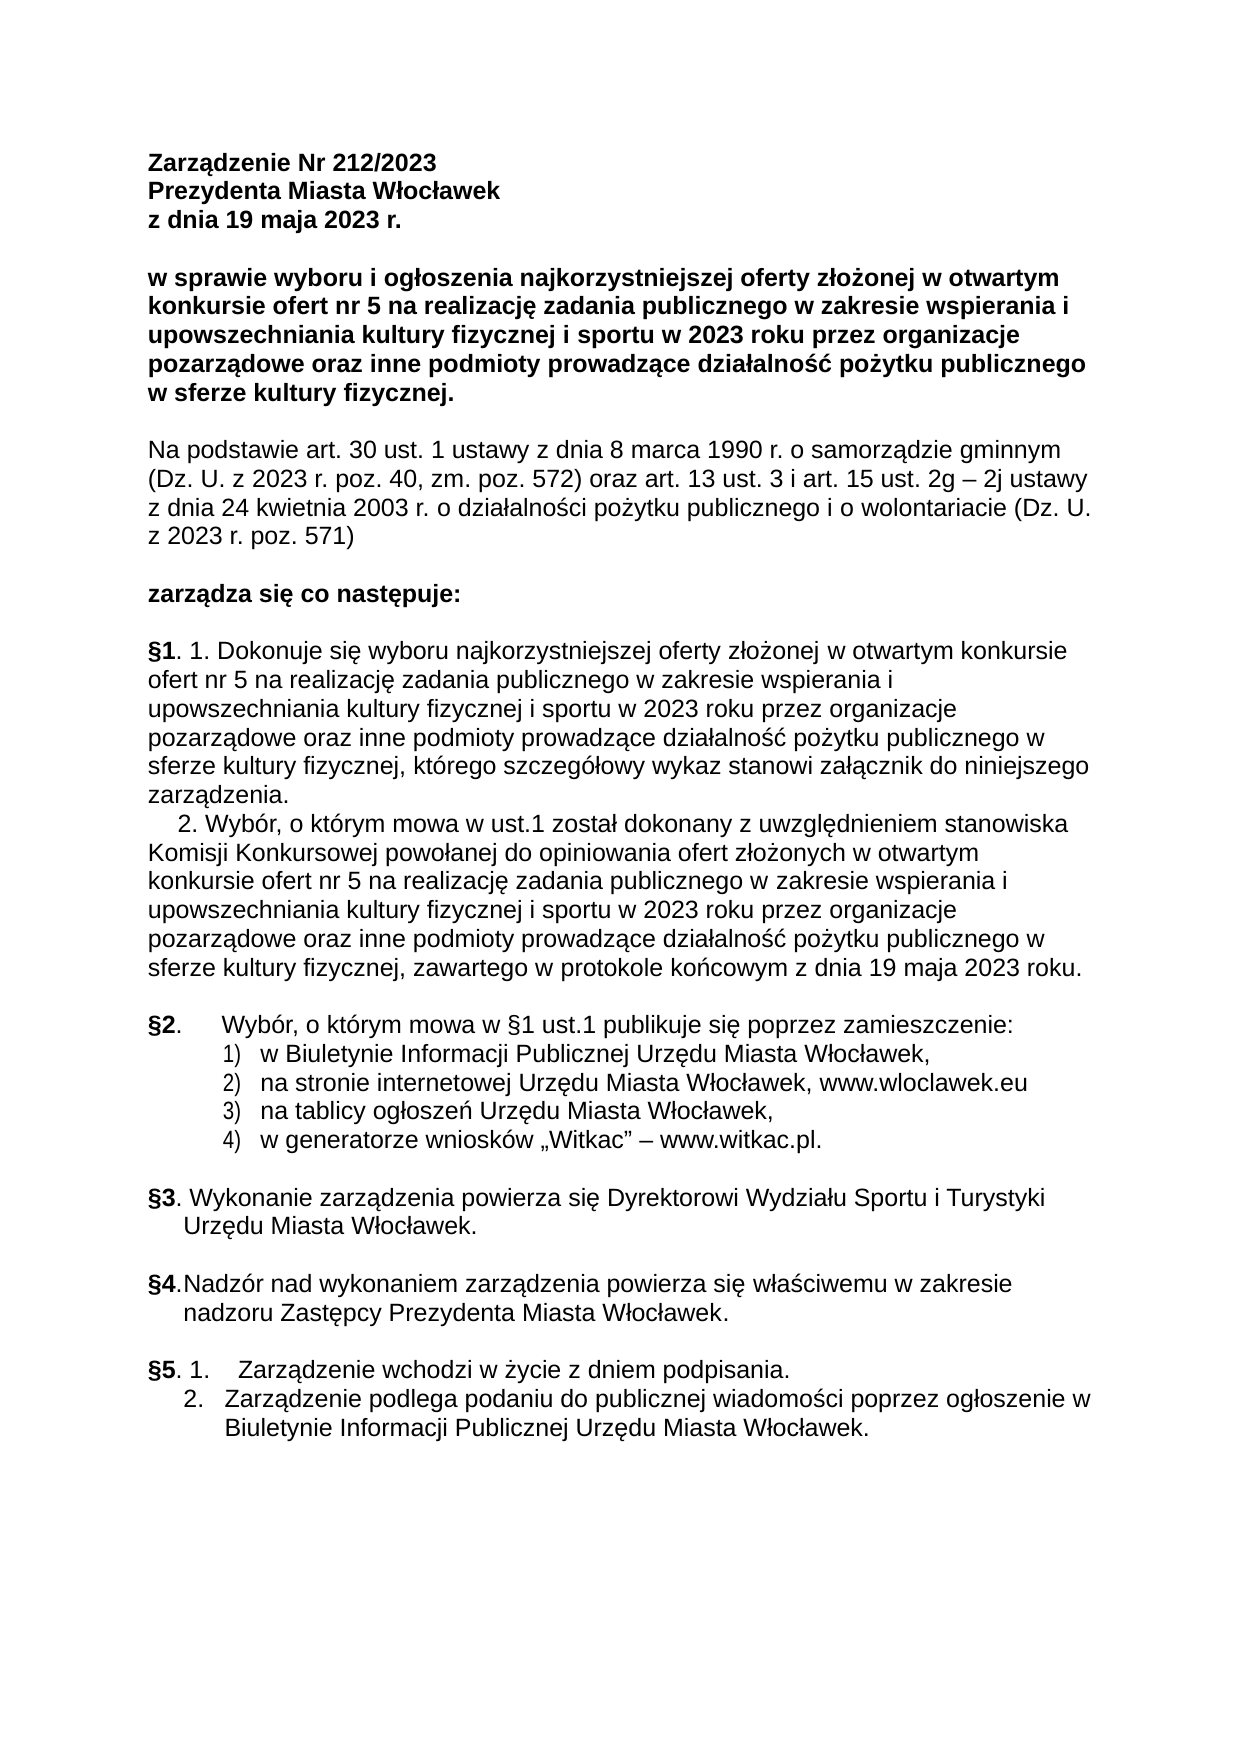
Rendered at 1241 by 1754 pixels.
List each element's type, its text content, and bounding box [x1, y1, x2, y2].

list w Biuletynie Informacji Publicznej Urzędu Miasta Włocławek, [223, 1039, 1093, 1068]
text 2. Zarządzenie podlega podaniu do publicznej wiadomości poprzez ogłoszenie w Biuletynie Informacji Publicznej Urzędu Miasta Włocławek. [183, 1384, 1093, 1441]
list na stronie internetowej Urzędu Miasta Włocławek, www.wloclawek.eu [223, 1068, 1093, 1096]
text §5. 1. Zarządzenie wchodzi w życie z dniem podpisania. [148, 1355, 1093, 1384]
text w sprawie wyboru i ogłoszenia najkorzystniejszej oferty złożonej w otwartym konkursie ofert nr 5 na realizację zadania publicznego w zakresie wspierania i upowszechniania kultury fizycznej i sportu w 2023 roku przez organizacje pozarządowe oraz inne podmioty prowadzące działalność pożytku publicznego w sferze kultury fizycznej. [148, 263, 1093, 406]
text §2. Wybór, o którym mowa w §1 ust.1 publikuje się poprzez zamieszczenie: [148, 1010, 1093, 1039]
text §1. 1. Dokonuje się wyboru najkorzystniejszej oferty złożonej w otwartym konkursie ofert nr 5 na realizację zadania publicznego w zakresie wspierania i upowszechniania kultury fizycznej i sportu w 2023 roku przez organizacje pozarządowe oraz inne podmioty prowadzące działalność pożytku publicznego w sferze kultury fizycznej, którego szczegółowy wykaz stanowi załącznik do niniejszego zarządzenia. [148, 636, 1093, 809]
subtitle zarządza się co następuje: [148, 579, 1093, 608]
subtitle Prezydenta Miasta Włocławek [148, 176, 1093, 205]
text Na podstawie art. 30 ust. 1 ustawy z dnia 8 marca 1990 r. o samorządzie gminnym (Dz. U. z 2023 r. poz. 40, zm. poz. 572) oraz art. 13 ust. 3 i art. 15 ust. 2g – 2j ustawy z dnia 24 kwietnia 2003 r. o działalności pożytku publicznego i o wolontariacie (Dz. U. z 2023 r. poz. 571) [148, 435, 1093, 550]
text §4. Nadzór nad wykonaniem zarządzenia powierza się właściwemu w zakresie nadzoru Zastępcy Prezydenta Miasta Włocławek. [148, 1269, 1093, 1326]
list w generatorze wniosków „Witkac” – www.witkac.pl. [223, 1125, 1093, 1154]
subtitle Zarządzenie Nr 212/2023 [148, 148, 1093, 176]
subtitle z dnia 19 maja 2023 r. [148, 205, 1093, 234]
text §3. Wykonanie zarządzenia powierza się Dyrektorowi Wydziału Sportu i Turystyki Urzędu Miasta Włocławek. [148, 1183, 1093, 1240]
list na tablicy ogłoszeń Urzędu Miasta Włocławek, [223, 1096, 1093, 1125]
text 2. Wybór, o którym mowa w ust.1 został dokonany z uwzględnieniem stanowiska Komisji Konkursowej powołanej do opiniowania ofert złożonych w otwartym konkursie ofert nr 5 na realizację zadania publicznego w zakresie wspierania i upowszechniania kultury fizycznej i sportu w 2023 roku przez organizacje pozarządowe oraz inne podmioty prowadzące działalność pożytku publicznego w sferze kultury fizycznej, zawartego w protokole końcowym z dnia 19 maja 2023 roku. [148, 809, 1093, 981]
